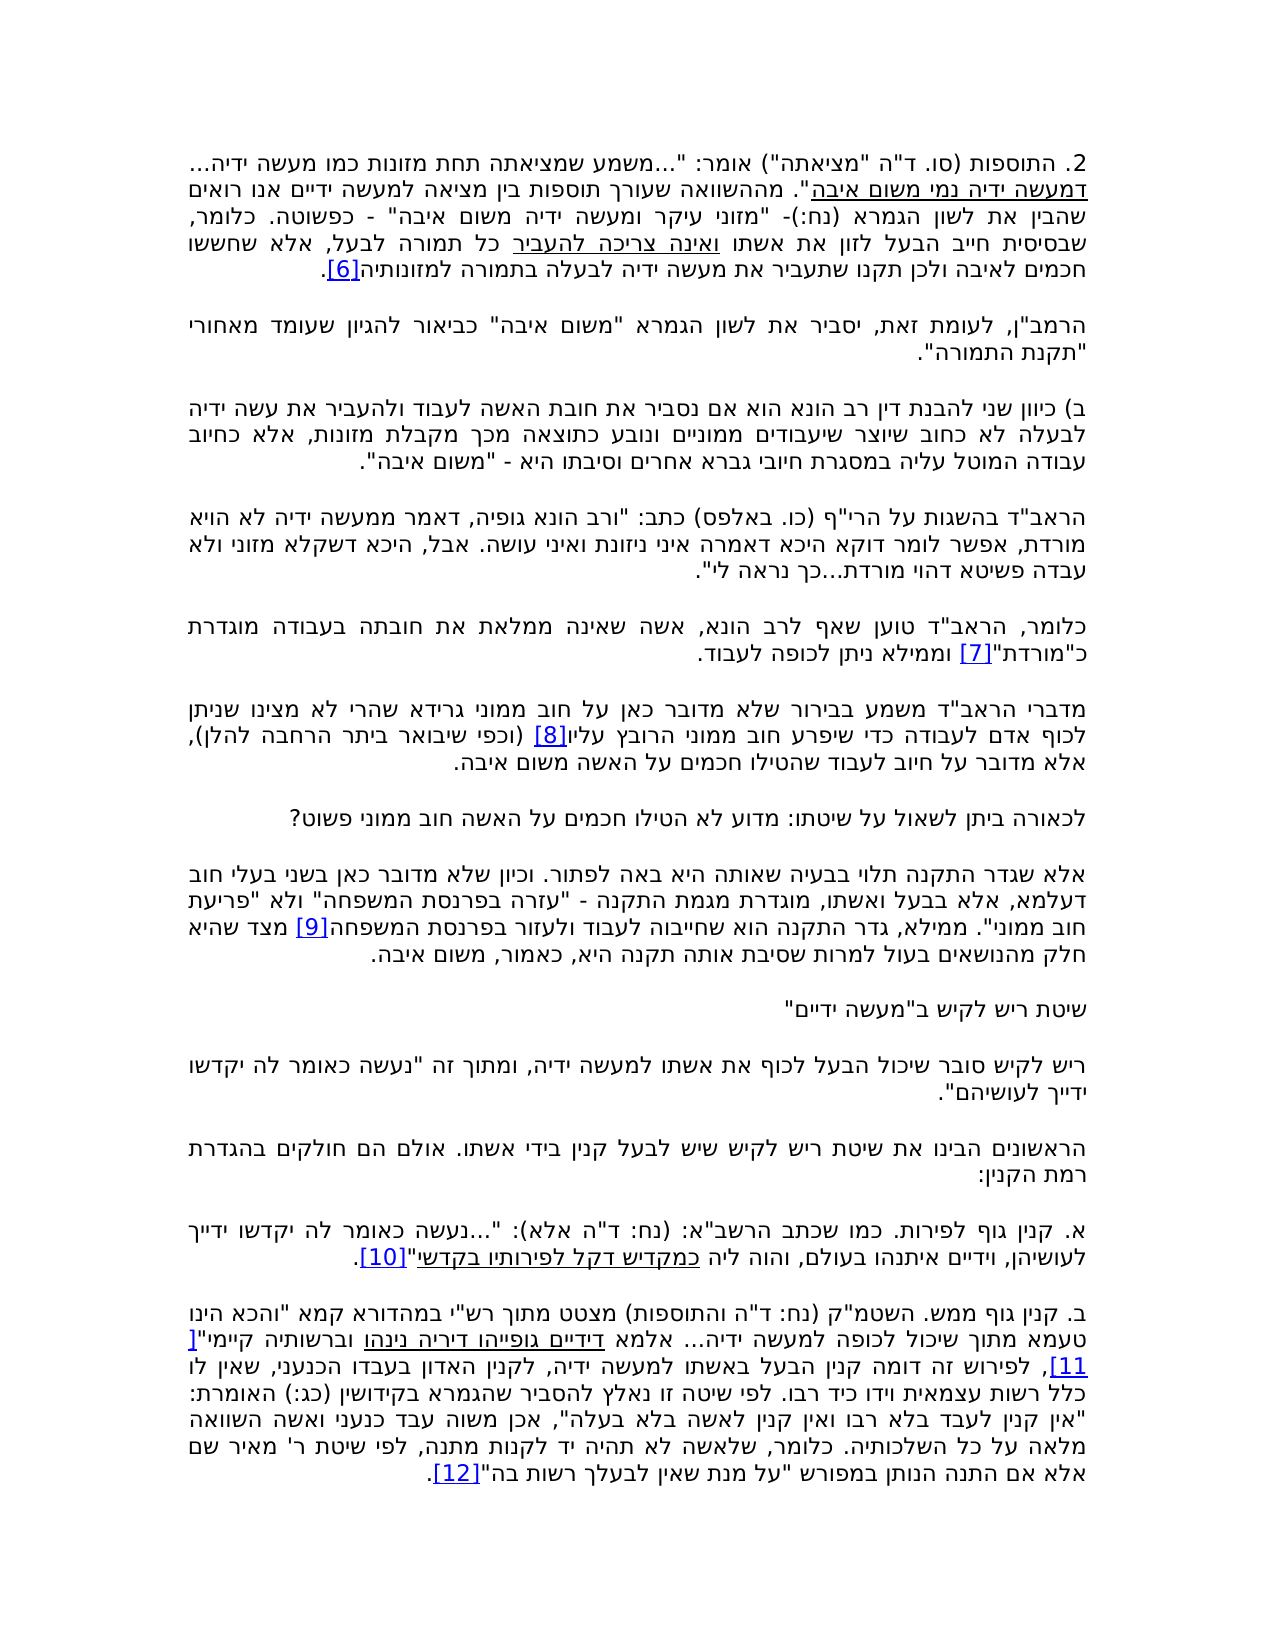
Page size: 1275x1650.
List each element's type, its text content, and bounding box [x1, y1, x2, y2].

text אלא שגדר התקנה תלוי בבעיה שאותה היא באה לפתור. וכיון שלא מדובר כאן בשני בעלי חוב דעלמא, אלא בבעל ואשתו, מוגדרת מגמת התקנה - "עזרה בפרנסת המשפחה" ולא "פריעת חוב ממוני". ממילא, גדר התקנה הוא שחייבוה לעבוד ולעזור בפרנסת המשפחה[9] מצד שהיא חלק מהנושאים בעול למרות שסיבת אותה תקנה היא, כאמור, משום איבה. [187, 861, 1087, 967]
text הראשונים הבינו את שיטת ריש לקיש שיש לבעל קנין בידי אשתו. אולם הם חולקים בהגדרת רמת הקנין: [187, 1135, 1087, 1188]
text 2. התוספות (סו. ד"ה "מציאתה") אומר: "...משמע שמציאתה תחת מזונות כמו מעשה ידיה... דמעשה ידיה נמי משום איבה". מההשוואה שעורך תוספות בין מציאה למעשה ידיים אנו רואים שהבין את לשון הגמרא (נח:)- "מזוני עיקר ומעשה ידיה משום איבה" - כפשוטה. כלומר, שבסיסית חייב הבעל לזון את אשתו ואינה צריכה להעביר כל תמורה לבעל, אלא שחששו חכמים לאיבה ולכן תקנו שתעביר את מעשה ידיה לבעלה בתמורה למזונותיה[6]. [187, 150, 1087, 283]
text ריש לקיש סובר שיכול הבעל לכוף את אשתו למעשה ידיה, ומתוך זה "נעשה כאומר לה יקדשו ידייך לעושיהם". [187, 1052, 1087, 1106]
text הראב"ד בהשגות על הרי"ף (כו. באלפס) כתב: "ורב הונא גופיה, דאמר ממעשה ידיה לא הויא מורדת, אפשר לומר דוקא היכא דאמרה איני ניזונת ואיני עושה. אבל, היכא דשקלא מזוני ולא עבדה פשיטא דהוי מורדת...כך נראה לי". [187, 504, 1087, 584]
text ב. קנין גוף ממש. השטמ"ק (נח: ד"ה והתוספות) מצטט מתוך רש"י במהדורא קמא "והכא הינו טעמא מתוך שיכול לכופה למעשה ידיה... אלמא דידיים גופייהו דיריה נינהו וברשותיה קיימי"[11], לפירוש זה דומה קנין הבעל באשתו למעשה ידיה, לקנין האדון בעבדו הכנעני, שאין לו כלל רשות עצמאית וידו כיד רבו. לפי שיטה זו נאלץ להסביר שהגמרא בקידושין (כג:) האומרת: "אין קנין לעבד בלא רבו ואין קנין לאשה בלא בעלה", אכן משוה עבד כנעני ואשה השוואה מלאה על כל השלכותיה. כלומר, שלאשה לא תהיה יד לקנות מתנה, לפי שיטת ר' מאיר שם אלא אם התנה הנותן במפורש "על מנת שאין לבעלך רשות בה"[12]. [187, 1300, 1087, 1487]
text שיטת ריש לקיש ב"מעשה ידיים" [187, 997, 1087, 1023]
text כלומר, הראב"ד טוען שאף לרב הונא, אשה שאינה ממלאת את חובתה בעבודה מוגדרת כ"מורדת"[7] וממילא ניתן לכופה לעבוד. [187, 613, 1087, 667]
text א. קנין גוף לפירות. כמו שכתב הרשב"א: (נח: ד"ה אלא): "...נעשה כאומר לה יקדשו ידייך לעושיהן, וידיים איתנהו בעולם, והוה ליה כמקדיש דקל לפירותיו בקדשי"[10]. [187, 1217, 1087, 1271]
text הרמב"ן, לעומת זאת, יסביר את לשון הגמרא "משום איבה" כביאור להגיון שעומד מאחורי "תקנת התמורה". [187, 312, 1087, 366]
text מדברי הראב"ד משמע בבירור שלא מדובר כאן על חוב ממוני גרידא שהרי לא מצינו שניתן לכוף אדם לעבודה כדי שיפרע חוב ממוני הרובץ עליו[8] (וכפי שיבואר ביתר הרחבה להלן), אלא מדובר על חיוב לעבוד שהטילו חכמים על האשה משום איבה. [187, 696, 1087, 776]
text ב) כיוון שני להבנת דין רב הונא הוא אם נסביר את חובת האשה לעבוד ולהעביר את עשה ידיה לבעלה לא כחוב שיוצר שיעבודים ממוניים ונובע כתוצאה מכך מקבלת מזונות, אלא כחיוב עבודה המוטל עליה במסגרת חיובי גברא אחרים וסיבתו היא - "משום איבה". [187, 395, 1087, 475]
text לכאורה ביתן לשאול על שיטתו: מדוע לא הטילו חכמים על האשה חוב ממוני פשוט? [187, 805, 1087, 832]
